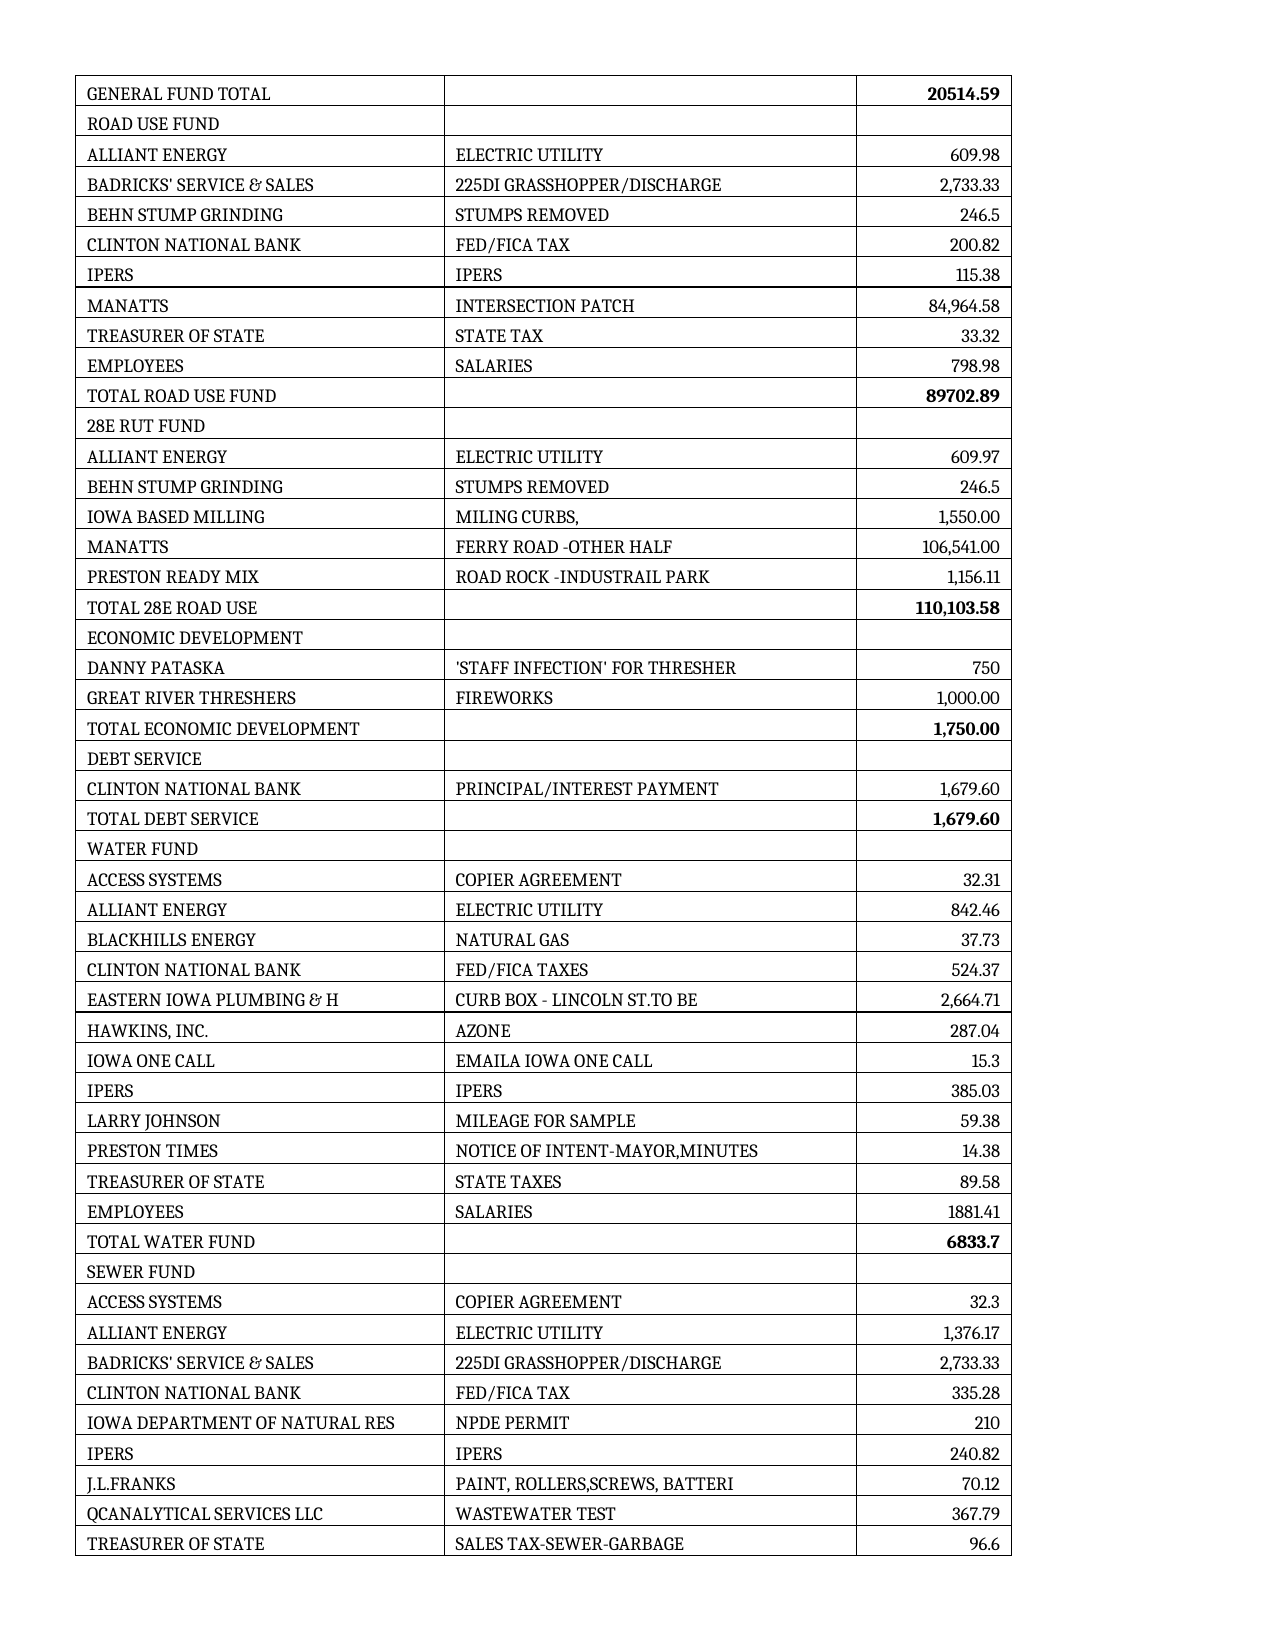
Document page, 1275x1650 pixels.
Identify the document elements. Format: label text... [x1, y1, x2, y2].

table_cell DANNY PATASKA [76, 650, 444, 679]
table_cell ALLIANT ENERGY [76, 1315, 444, 1344]
table_cell TOTAL DEBT SERVICE [76, 801, 444, 830]
table_cell MILING CURBS, [445, 499, 856, 528]
table_cell ACCESS SYSTEMS [76, 861, 444, 891]
table_cell 2,733.33 [857, 1345, 1011, 1374]
table_cell FED/FICA TAX [445, 1375, 856, 1404]
table_cell ACCESS SYSTEMS [76, 1284, 444, 1313]
table_cell TREASURER OF STATE [76, 318, 444, 347]
table_cell 1881.41 [857, 1194, 1011, 1223]
table_cell TREASURER OF STATE [76, 1164, 444, 1193]
table_cell TOTAL 28E ROAD USE [76, 590, 444, 619]
table_cell CLINTON NATIONAL BANK [76, 1375, 444, 1404]
table_cell 70.12 [857, 1466, 1011, 1495]
table_cell IOWA BASED MILLING [76, 499, 444, 528]
table_cell SALARIES [445, 348, 856, 377]
table_cell IPERS [76, 1435, 444, 1464]
table_cell IPERS [445, 1435, 856, 1464]
table_cell IOWA DEPARTMENT OF NATURAL RES [76, 1405, 444, 1434]
table_cell BLACKHILLS ENERGY [76, 922, 444, 951]
table_cell 225DI GRASSHOPPER/DISCHARGE [445, 167, 856, 196]
table_cell NOTICE OF INTENT-MAYOR,MINUTES [445, 1133, 856, 1162]
table_cell EMPLOYEES [76, 1194, 444, 1223]
table_cell AZONE [445, 1013, 856, 1042]
table_cell FERRY ROAD -OTHER HALF [445, 529, 856, 558]
table_cell [445, 590, 856, 619]
table_cell [445, 741, 856, 770]
table_cell BADRICKS' SERVICE & SALES [76, 1345, 444, 1374]
table_cell 200.82 [857, 227, 1011, 256]
table_cell 33.32 [857, 318, 1011, 347]
table_cell IPERS [445, 1073, 856, 1102]
table_cell [857, 1254, 1011, 1283]
table_cell 96.6 [857, 1526, 1011, 1555]
table_cell 28E RUT FUND [76, 408, 444, 437]
table_cell 287.04 [857, 1013, 1011, 1042]
table_cell ALLIANT ENERGY [76, 136, 444, 166]
table_cell [445, 801, 856, 830]
table_cell TOTAL ROAD USE FUND [76, 378, 444, 407]
table_cell 798.98 [857, 348, 1011, 377]
table_cell 106,541.00 [857, 529, 1011, 558]
table_cell EMAILA IOWA ONE CALL [445, 1043, 856, 1072]
table_cell 115.38 [857, 257, 1011, 286]
table_cell [445, 408, 856, 437]
table_cell BEHN STUMP GRINDING [76, 197, 444, 226]
table_cell CURB BOX - LINCOLN ST.TO BE [445, 982, 856, 1011]
table_cell 367.79 [857, 1496, 1011, 1525]
table_cell TOTAL WATER FUND [76, 1224, 444, 1253]
table_cell 89702.89 [857, 378, 1011, 407]
table_cell 110,103.58 [857, 590, 1011, 619]
table_cell COPIER AGREEMENT [445, 1284, 856, 1313]
table_cell SEWER FUND [76, 1254, 444, 1283]
table_cell 842.46 [857, 892, 1011, 921]
table_cell [857, 741, 1011, 770]
table_cell 210 [857, 1405, 1011, 1434]
table_cell 609.98 [857, 136, 1011, 166]
table_cell CLINTON NATIONAL BANK [76, 227, 444, 256]
table_cell 89.58 [857, 1164, 1011, 1193]
table_cell PRINCIPAL/INTEREST PAYMENT [445, 771, 856, 800]
table_cell SALARIES [445, 1194, 856, 1223]
table_cell WASTEWATER TEST [445, 1496, 856, 1525]
table_cell NATURAL GAS [445, 922, 856, 951]
table_cell J.L.FRANKS [76, 1466, 444, 1495]
table_cell STUMPS REMOVED [445, 197, 856, 226]
table_cell 37.73 [857, 922, 1011, 951]
table_cell TOTAL ECONOMIC DEVELOPMENT [76, 710, 444, 739]
table_cell MANATTS [76, 288, 444, 317]
table_cell 1,376.17 [857, 1315, 1011, 1344]
table_cell TREASURER OF STATE [76, 1526, 444, 1555]
table_cell 84,964.58 [857, 288, 1011, 317]
table_cell 1,750.00 [857, 710, 1011, 739]
table_cell [445, 76, 856, 105]
table_cell ROAD USE FUND [76, 106, 444, 135]
table_cell 524.37 [857, 952, 1011, 981]
table_cell 385.03 [857, 1073, 1011, 1102]
table_cell CLINTON NATIONAL BANK [76, 771, 444, 800]
table_cell 225DI GRASSHOPPER/DISCHARGE [445, 1345, 856, 1374]
table_cell ROAD ROCK -INDUSTRAIL PARK [445, 559, 856, 588]
table_cell MILEAGE FOR SAMPLE [445, 1103, 856, 1132]
table_cell 1,679.60 [857, 771, 1011, 800]
table_cell IPERS [76, 1073, 444, 1102]
table_cell 32.3 [857, 1284, 1011, 1313]
table_cell BEHN STUMP GRINDING [76, 469, 444, 498]
table_cell ELECTRIC UTILITY [445, 892, 856, 921]
table_cell DEBT SERVICE [76, 741, 444, 770]
table_cell IPERS [445, 257, 856, 286]
table_cell HAWKINS, INC. [76, 1013, 444, 1042]
table_cell 246.5 [857, 197, 1011, 226]
table_cell 20514.59 [857, 76, 1011, 105]
table_cell 335.28 [857, 1375, 1011, 1404]
table_cell [857, 620, 1011, 649]
table_cell 1,679.60 [857, 801, 1011, 830]
table_cell ECONOMIC DEVELOPMENT [76, 620, 444, 649]
table_cell [445, 831, 856, 860]
table_cell STATE TAXES [445, 1164, 856, 1193]
table_cell ELECTRIC UTILITY [445, 439, 856, 468]
table_cell STATE TAX [445, 318, 856, 347]
table_cell STUMPS REMOVED [445, 469, 856, 498]
table_cell [857, 831, 1011, 860]
table_cell 'STAFF INFECTION' FOR THRESHER [445, 650, 856, 679]
table_cell NPDE PERMIT [445, 1405, 856, 1434]
table_cell 14.38 [857, 1133, 1011, 1162]
table_cell ALLIANT ENERGY [76, 892, 444, 921]
table_cell CLINTON NATIONAL BANK [76, 952, 444, 981]
table_cell 1,000.00 [857, 680, 1011, 709]
table_cell EMPLOYEES [76, 348, 444, 377]
table_cell QCANALYTICAL SERVICES LLC [76, 1496, 444, 1525]
table_cell COPIER AGREEMENT [445, 861, 856, 891]
table_cell PRESTON TIMES [76, 1133, 444, 1162]
table_cell 246.5 [857, 469, 1011, 498]
table_cell IOWA ONE CALL [76, 1043, 444, 1072]
table_cell BADRICKS' SERVICE & SALES [76, 167, 444, 196]
table_cell GREAT RIVER THRESHERS [76, 680, 444, 709]
table_cell [857, 106, 1011, 135]
table_cell EASTERN IOWA PLUMBING & H [76, 982, 444, 1011]
table_cell WATER FUND [76, 831, 444, 860]
table_cell 32.31 [857, 861, 1011, 891]
table_cell 240.82 [857, 1435, 1011, 1464]
table_cell ALLIANT ENERGY [76, 439, 444, 468]
table_cell GENERAL FUND TOTAL [76, 76, 444, 105]
table_cell [445, 378, 856, 407]
table_cell [445, 1254, 856, 1283]
table_cell [445, 1224, 856, 1253]
table_cell FIREWORKS [445, 680, 856, 709]
table_cell [857, 408, 1011, 437]
table_cell [445, 620, 856, 649]
table_cell [445, 106, 856, 135]
table_cell FED/FICA TAX [445, 227, 856, 256]
table_cell 59.38 [857, 1103, 1011, 1132]
table_cell 15.3 [857, 1043, 1011, 1072]
table_cell ELECTRIC UTILITY [445, 136, 856, 166]
table_cell 1,550.00 [857, 499, 1011, 528]
table_cell 2,733.33 [857, 167, 1011, 196]
table_cell 1,156.11 [857, 559, 1011, 588]
table_cell [445, 710, 856, 739]
table_cell 609.97 [857, 439, 1011, 468]
table_cell INTERSECTION PATCH [445, 288, 856, 317]
table_cell 2,664.71 [857, 982, 1011, 1011]
table_cell 750 [857, 650, 1011, 679]
table_cell PAINT, ROLLERS,SCREWS, BATTERI [445, 1466, 856, 1495]
table_cell ELECTRIC UTILITY [445, 1315, 856, 1344]
table_cell MANATTS [76, 529, 444, 558]
table_cell FED/FICA TAXES [445, 952, 856, 981]
table_cell LARRY JOHNSON [76, 1103, 444, 1132]
table_cell PRESTON READY MIX [76, 559, 444, 588]
table_cell 6833.7 [857, 1224, 1011, 1253]
table_cell IPERS [76, 257, 444, 286]
table_cell SALES TAX-SEWER-GARBAGE [445, 1526, 856, 1555]
